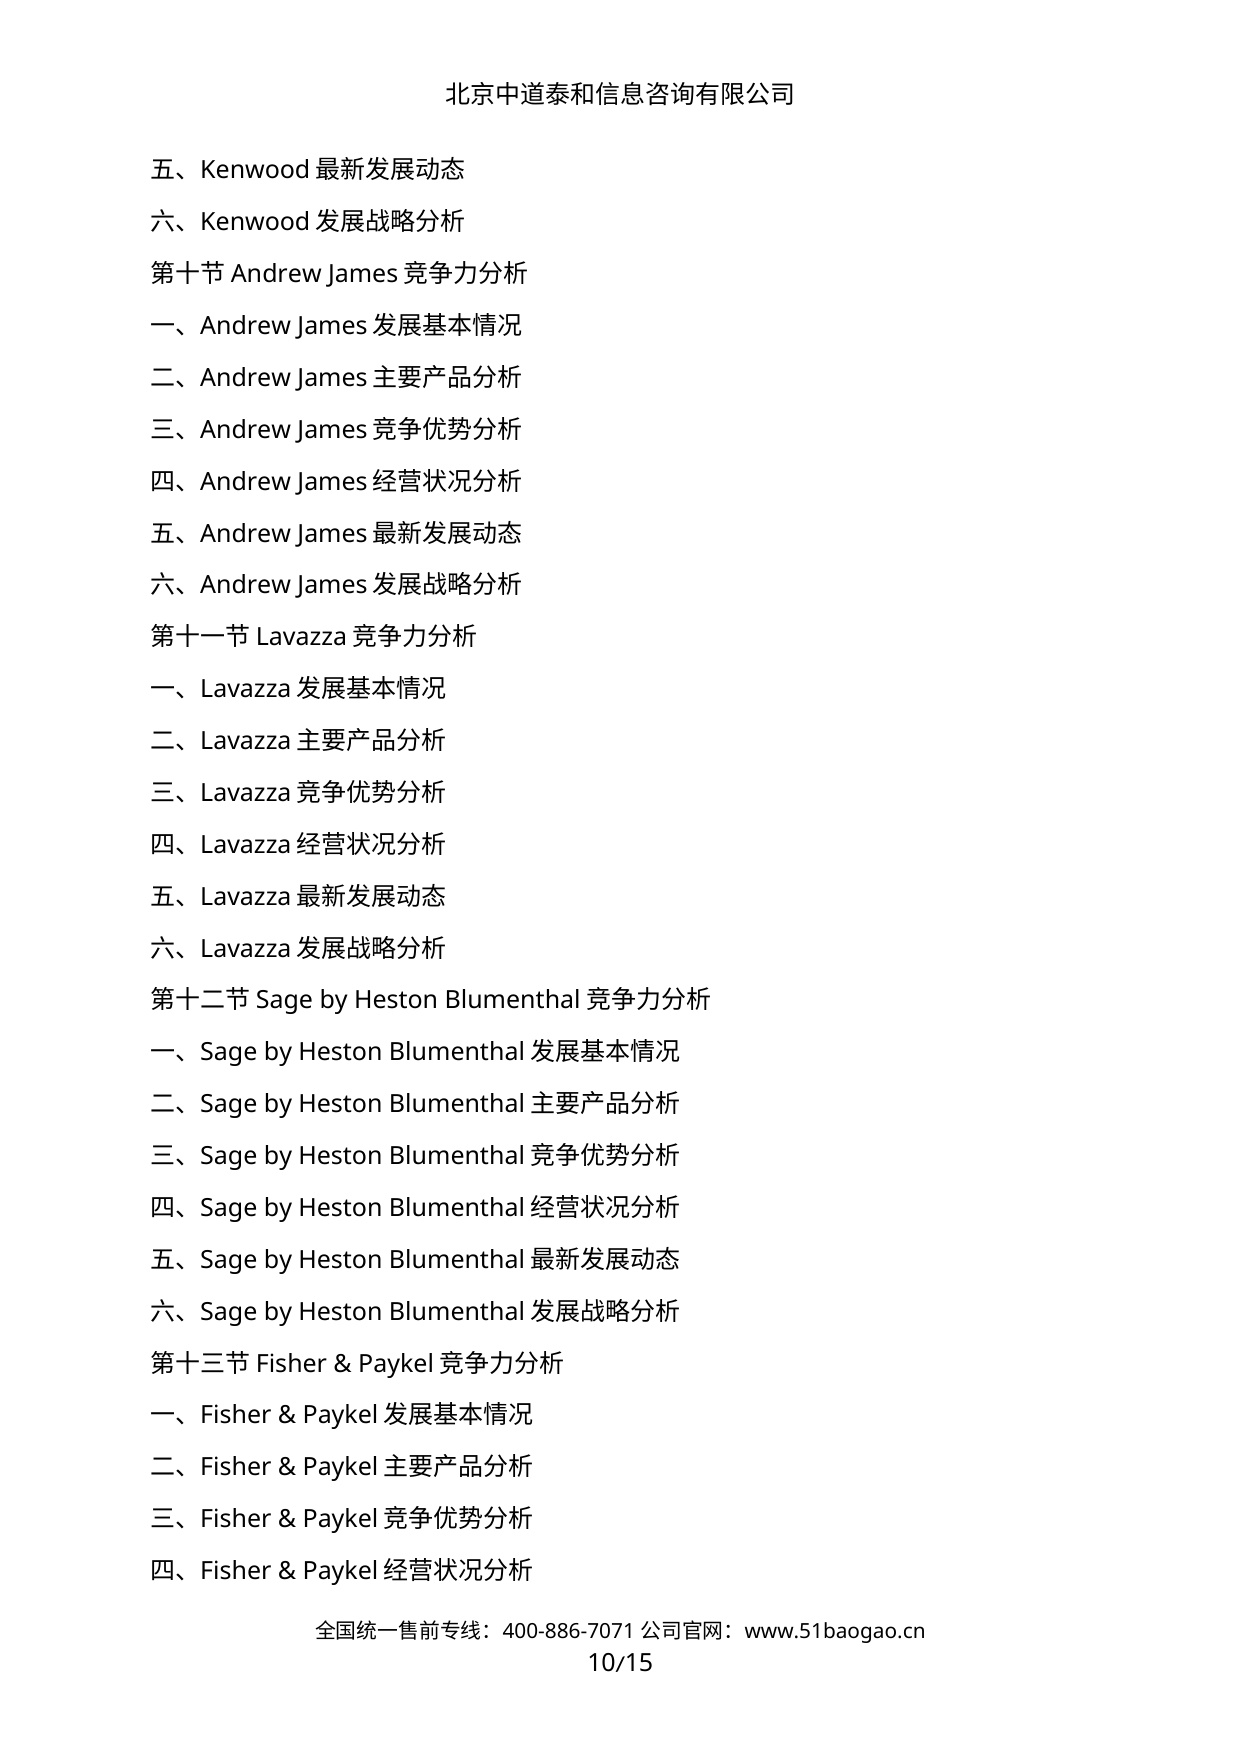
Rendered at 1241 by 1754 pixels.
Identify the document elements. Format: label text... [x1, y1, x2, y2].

text 四、Sage by Heston Blumenthal经营状况分析 [150, 1187, 1090, 1224]
text 一、Fisher & Paykel发展基本情况 [150, 1395, 1090, 1431]
text 六、Andrew James发展战略分析 [150, 565, 1090, 601]
text 三、Andrew James竞争优势分析 [150, 409, 1090, 446]
text 二、Sage by Heston Blumenthal主要产品分析 [150, 1084, 1090, 1120]
text 二、Lavazza主要产品分析 [150, 721, 1090, 757]
text 二、Andrew James主要产品分析 [150, 357, 1090, 394]
text 第十一节 Lavazza竞争力分析 [150, 617, 1090, 653]
text 六、Kenwood发展战略分析 [150, 202, 1090, 238]
text 六、Lavazza发展战略分析 [150, 928, 1090, 964]
text 四、Lavazza经营状况分析 [150, 824, 1090, 861]
text 四、Andrew James经营状况分析 [150, 461, 1090, 497]
text 一、Lavazza发展基本情况 [150, 669, 1090, 705]
text 五、Kenwood最新发展动态 [150, 150, 1090, 186]
text 三、Sage by Heston Blumenthal竞争优势分析 [150, 1136, 1090, 1172]
text 四、Fisher & Paykel经营状况分析 [150, 1551, 1090, 1587]
text 第十二节 Sage by Heston Blumenthal竞争力分析 [150, 980, 1090, 1016]
text 第十节 Andrew James竞争力分析 [150, 254, 1090, 290]
text 六、Sage by Heston Blumenthal发展战略分析 [150, 1291, 1090, 1327]
text 一、Sage by Heston Blumenthal发展基本情况 [150, 1032, 1090, 1068]
text 五、Sage by Heston Blumenthal最新发展动态 [150, 1239, 1090, 1276]
text 三、Fisher & Paykel竞争优势分析 [150, 1499, 1090, 1535]
text 五、Lavazza最新发展动态 [150, 876, 1090, 912]
text 第十三节 Fisher & Paykel竞争力分析 [150, 1343, 1090, 1379]
text 五、Andrew James最新发展动态 [150, 513, 1090, 549]
text 二、Fisher & Paykel主要产品分析 [150, 1447, 1090, 1483]
text 三、Lavazza竞争优势分析 [150, 772, 1090, 809]
text 一、Andrew James发展基本情况 [150, 306, 1090, 342]
